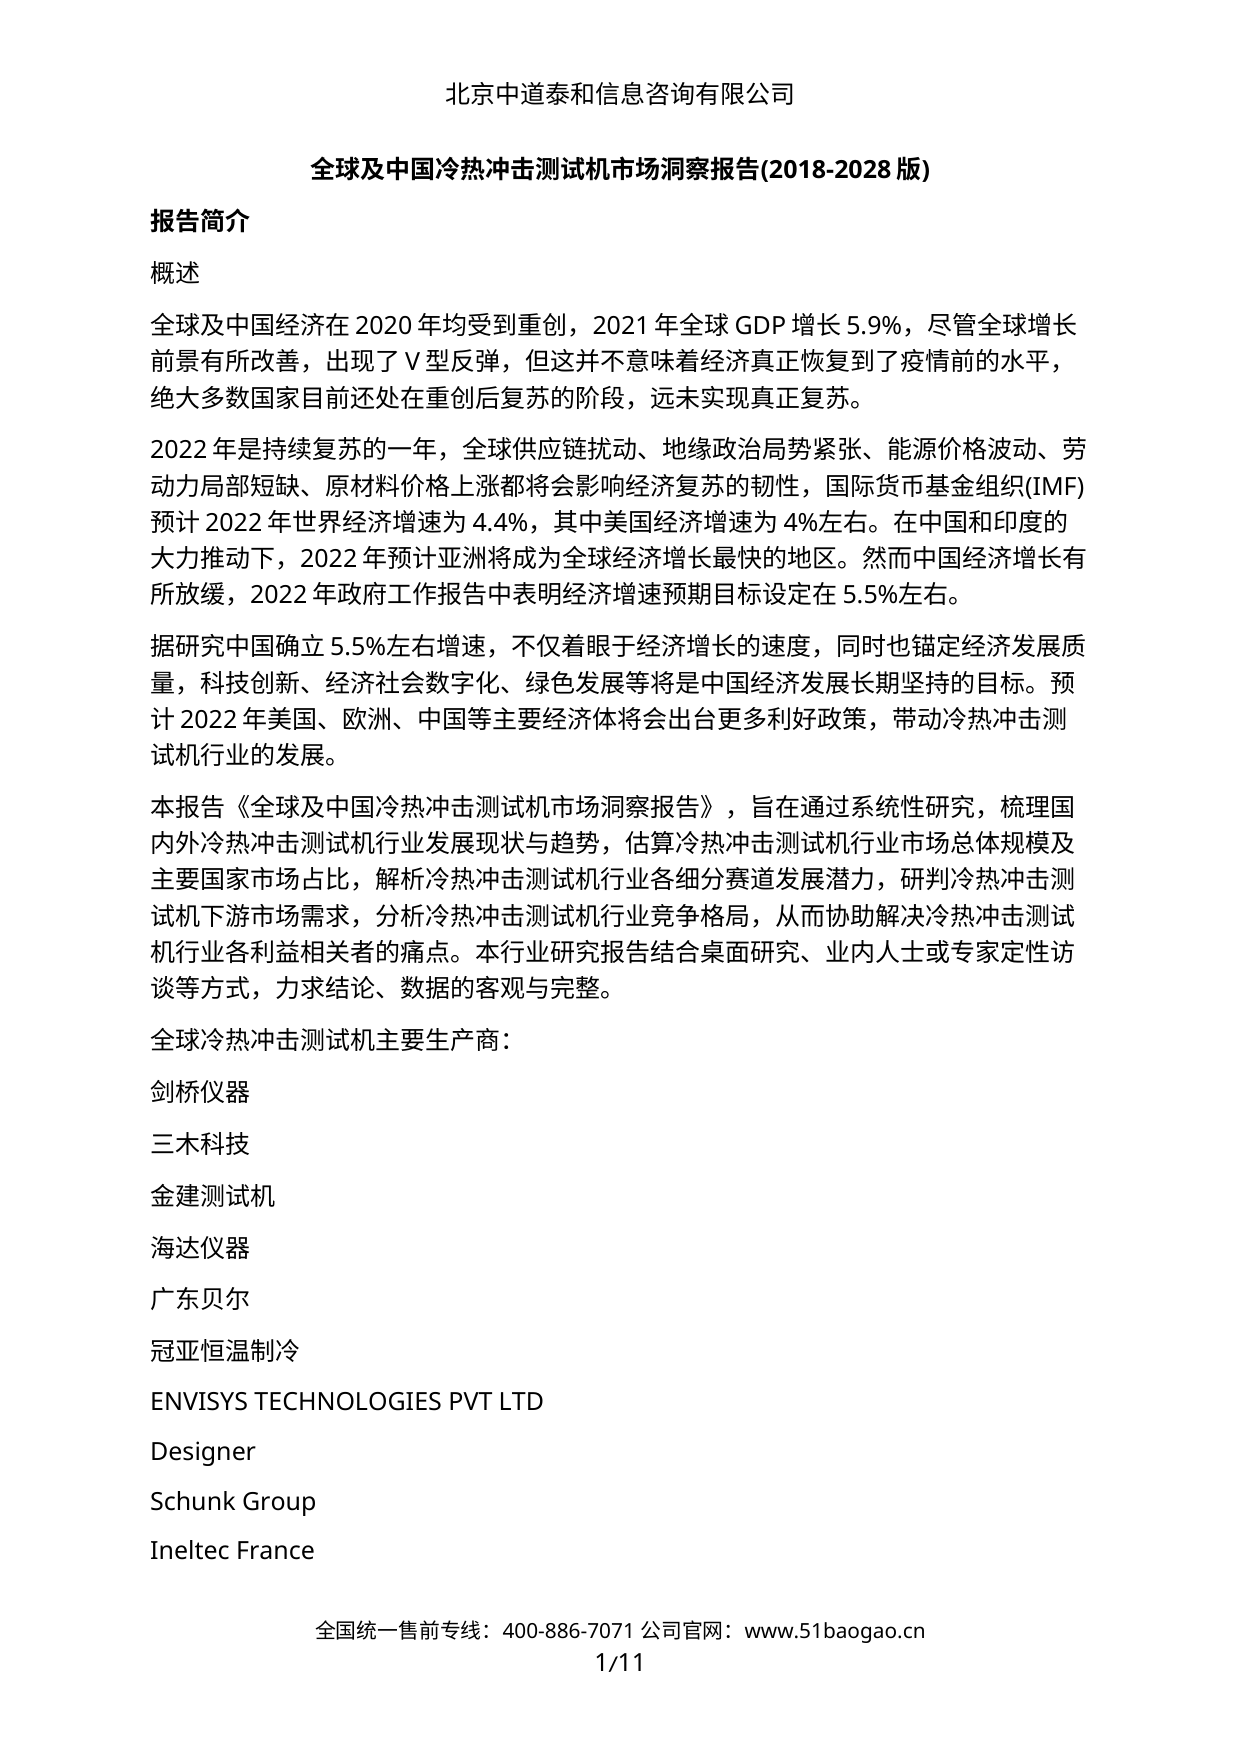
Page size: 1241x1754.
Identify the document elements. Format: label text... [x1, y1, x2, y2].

text 剑桥仪器 [150, 1072, 1090, 1109]
text 报告简介 [150, 202, 1090, 238]
text 金建测试机 [150, 1176, 1090, 1212]
text 2022年是持续复苏的一年，全球供应链扰动、地缘政治局势紧张、能源价格波动、劳动力局部短缺、原材料价格上涨都将会影响经济复苏的韧性，国际货币基金组织(IMF)预计2022年世界经济增速为4.4%，其中美国经济增速为4%左右。在中国和印度的大力推动下，2022年预计亚洲将成为全球经济增长最快的地区。然而中国经济增长有所放缓，2022年政府工作报告中表明经济增速预期目标设定在5.5%左右。 [150, 430, 1090, 611]
text 概述 [150, 254, 1090, 290]
text 全球冷热冲击测试机主要生产商： [150, 1021, 1090, 1057]
text 全球及中国冷热冲击测试机市场洞察报告(2018-2028版) [150, 150, 1090, 186]
text 海达仪器 [150, 1228, 1090, 1264]
text 广东贝尔 [150, 1280, 1090, 1316]
text 冠亚恒温制冷 [150, 1332, 1090, 1368]
text Ineltec France [150, 1533, 1090, 1567]
text ENVISYS TECHNOLOGIES PVT LTD [150, 1384, 1090, 1418]
text 据研究中国确立5.5%左右增速，不仅着眼于经济增长的速度，同时也锚定经济发展质量，科技创新、经济社会数字化、绿色发展等将是中国经济发展长期坚持的目标。预计2022年美国、欧洲、中国等主要经济体将会出台更多利好政策，带动冷热冲击测试机行业的发展。 [150, 627, 1090, 772]
text 全球及中国经济在2020年均受到重创，2021年全球GDP增长5.9%，尽管全球增长前景有所改善，出现了V型反弹，但这并不意味着经济真正恢复到了疫情前的水平，绝大多数国家目前还处在重创后复苏的阶段，远未实现真正复苏。 [150, 306, 1090, 414]
text Designer [150, 1433, 1090, 1467]
text Schunk Group [150, 1483, 1090, 1517]
text 本报告《全球及中国冷热冲击测试机市场洞察报告》，旨在通过系统性研究，梳理国内外冷热冲击测试机行业发展现状与趋势，估算冷热冲击测试机行业市场总体规模及主要国家市场占比，解析冷热冲击测试机行业各细分赛道发展潜力，研判冷热冲击测试机下游市场需求，分析冷热冲击测试机行业竞争格局，从而协助解决冷热冲击测试机行业各利益相关者的痛点。本行业研究报告结合桌面研究、业内人士或专家定性访谈等方式，力求结论、数据的客观与完整。 [150, 787, 1090, 1005]
text 三木科技 [150, 1124, 1090, 1161]
